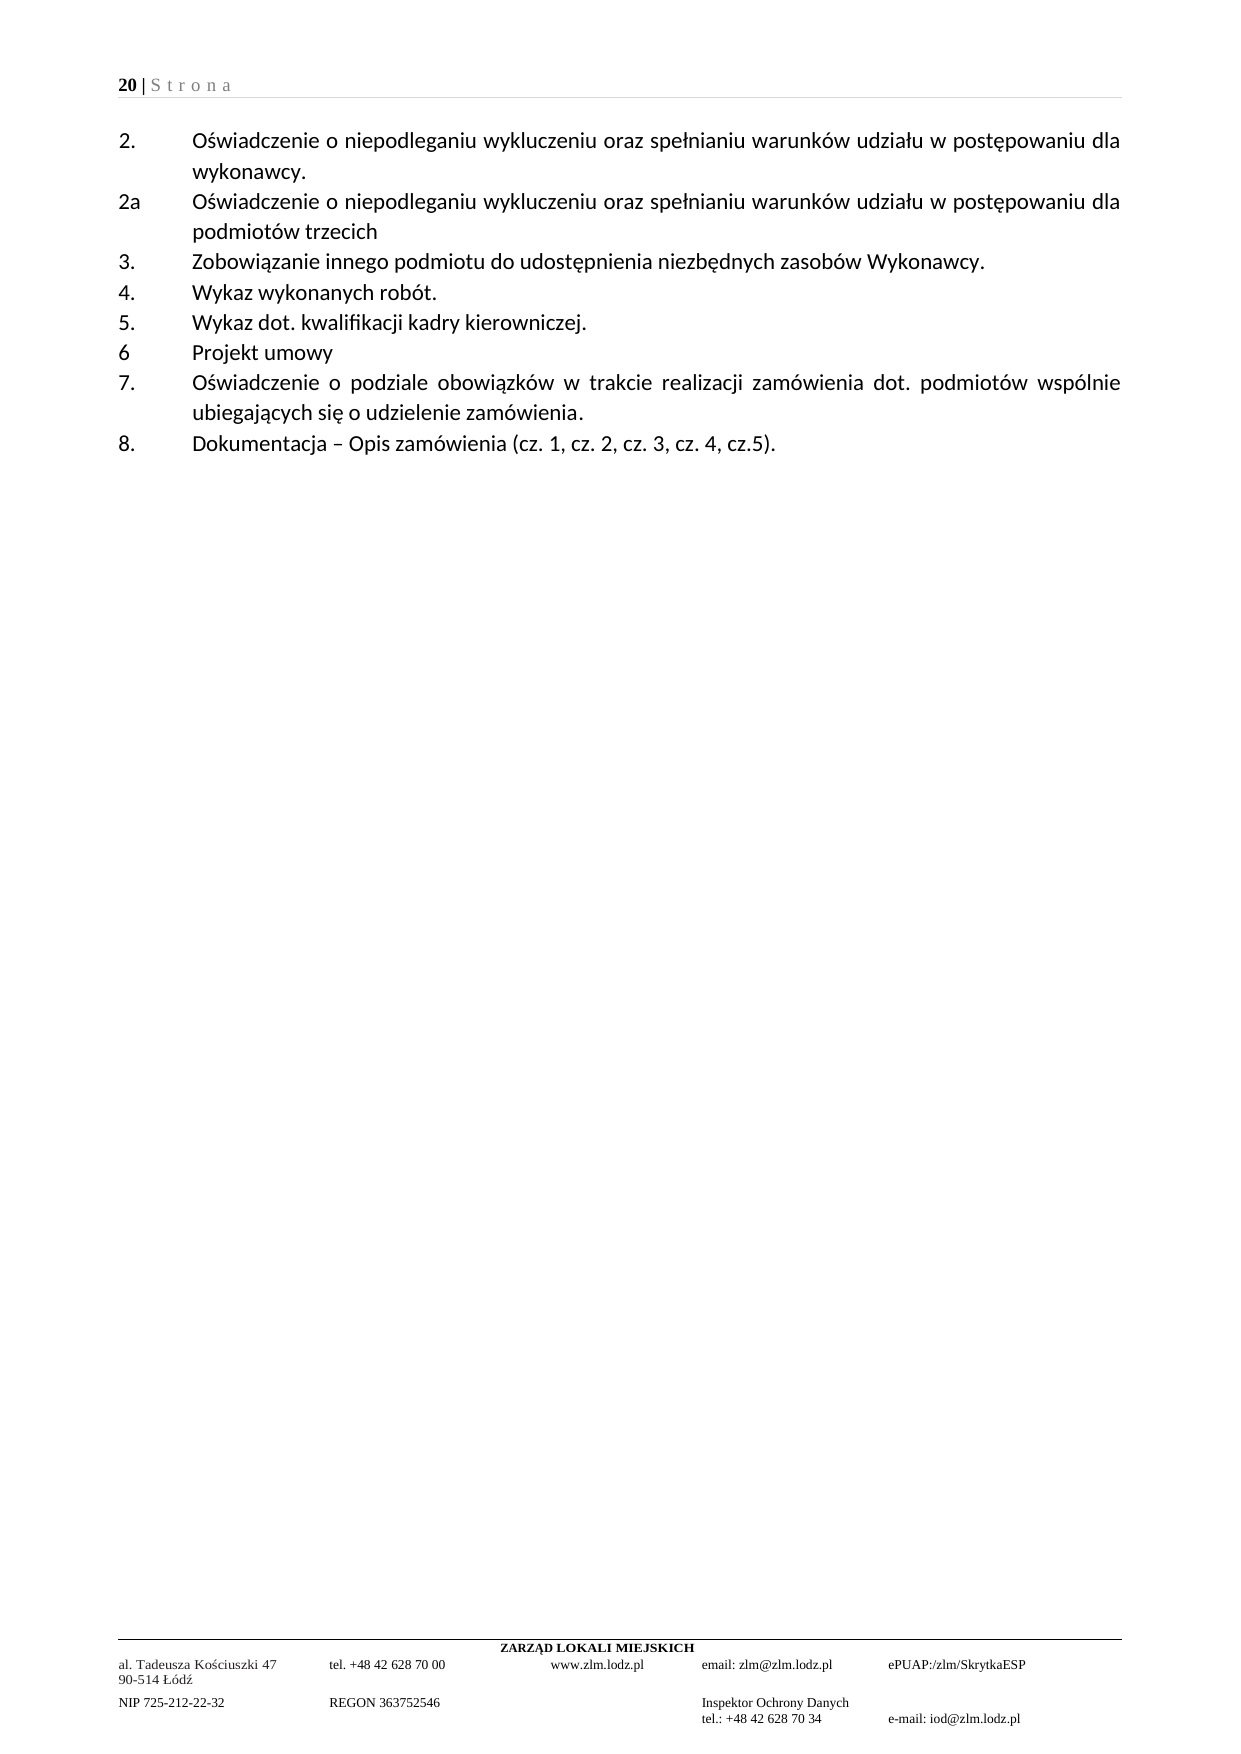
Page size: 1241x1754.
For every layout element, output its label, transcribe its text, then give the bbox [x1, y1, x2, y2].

text 5. Wykaz dot. kwalifikacji kadry kierowniczej. [118, 308, 1122, 336]
text 6 Projekt umowy [118, 338, 1122, 366]
list 2a Oświadczenie o niepodleganiu wykluczeniu oraz spełnianiu warunków udziału w postępowaniu dla podmiotów trzecich [118, 187, 1122, 245]
text 4. Wykaz wykonanych robót. [118, 278, 1122, 306]
text 7. Oświadczenie o podziale obowiązków w trakcie realizacji zamówienia dot. podmiotów wspólnie ubiegających się o udzielenie zamówienia. [118, 368, 1122, 426]
text 3. Zobowiązanie innego podmiotu do udostępnienia niezbędnych zasobów Wykonawcy. [118, 247, 1122, 275]
text 8. Dokumentacja – Opis zamówienia (cz. 1, cz. 2, cz. 3, cz. 4, cz.5). [118, 429, 1122, 457]
list Oświadczenie o niepodleganiu wykluczeniu oraz spełnianiu warunków udziału w postępowaniu dla wykonawcy. [118, 127, 1122, 185]
